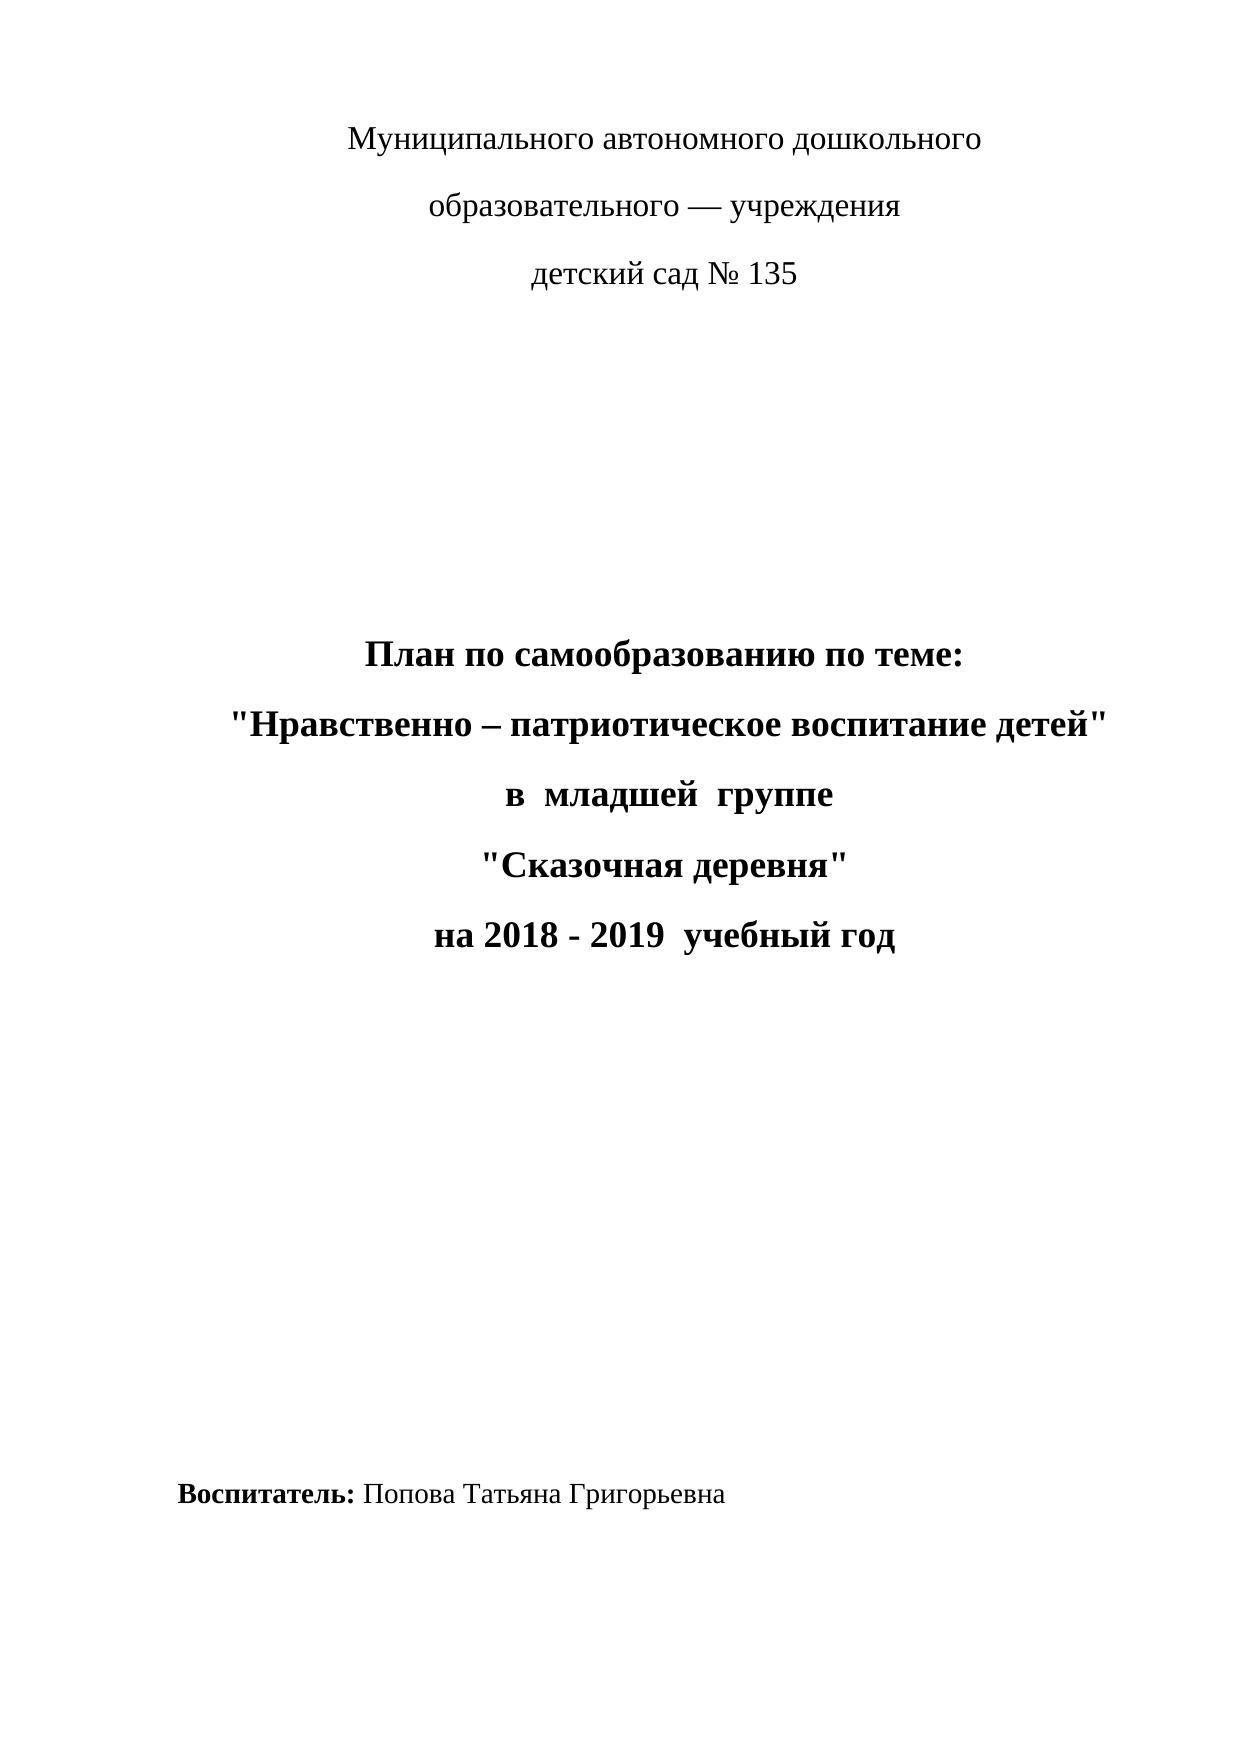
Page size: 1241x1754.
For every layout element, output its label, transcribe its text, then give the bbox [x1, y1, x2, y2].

text детский сад № 135 [177, 253, 1152, 291]
text образовательного — учреждения [177, 186, 1152, 224]
text в младшей группе [177, 772, 1152, 815]
text на 2018 - 2019 учебный год [177, 913, 1152, 956]
text Муниципального автономного дошкольного [177, 118, 1152, 156]
text "Нравственно – патриотическое воспитание детей" [177, 701, 1152, 744]
text План по самообразованию по теме: [177, 631, 1152, 674]
text "Сказочная деревня" [177, 842, 1152, 885]
text Воспитатель: Попова Татьяна Григорьевна [177, 1476, 1152, 1509]
